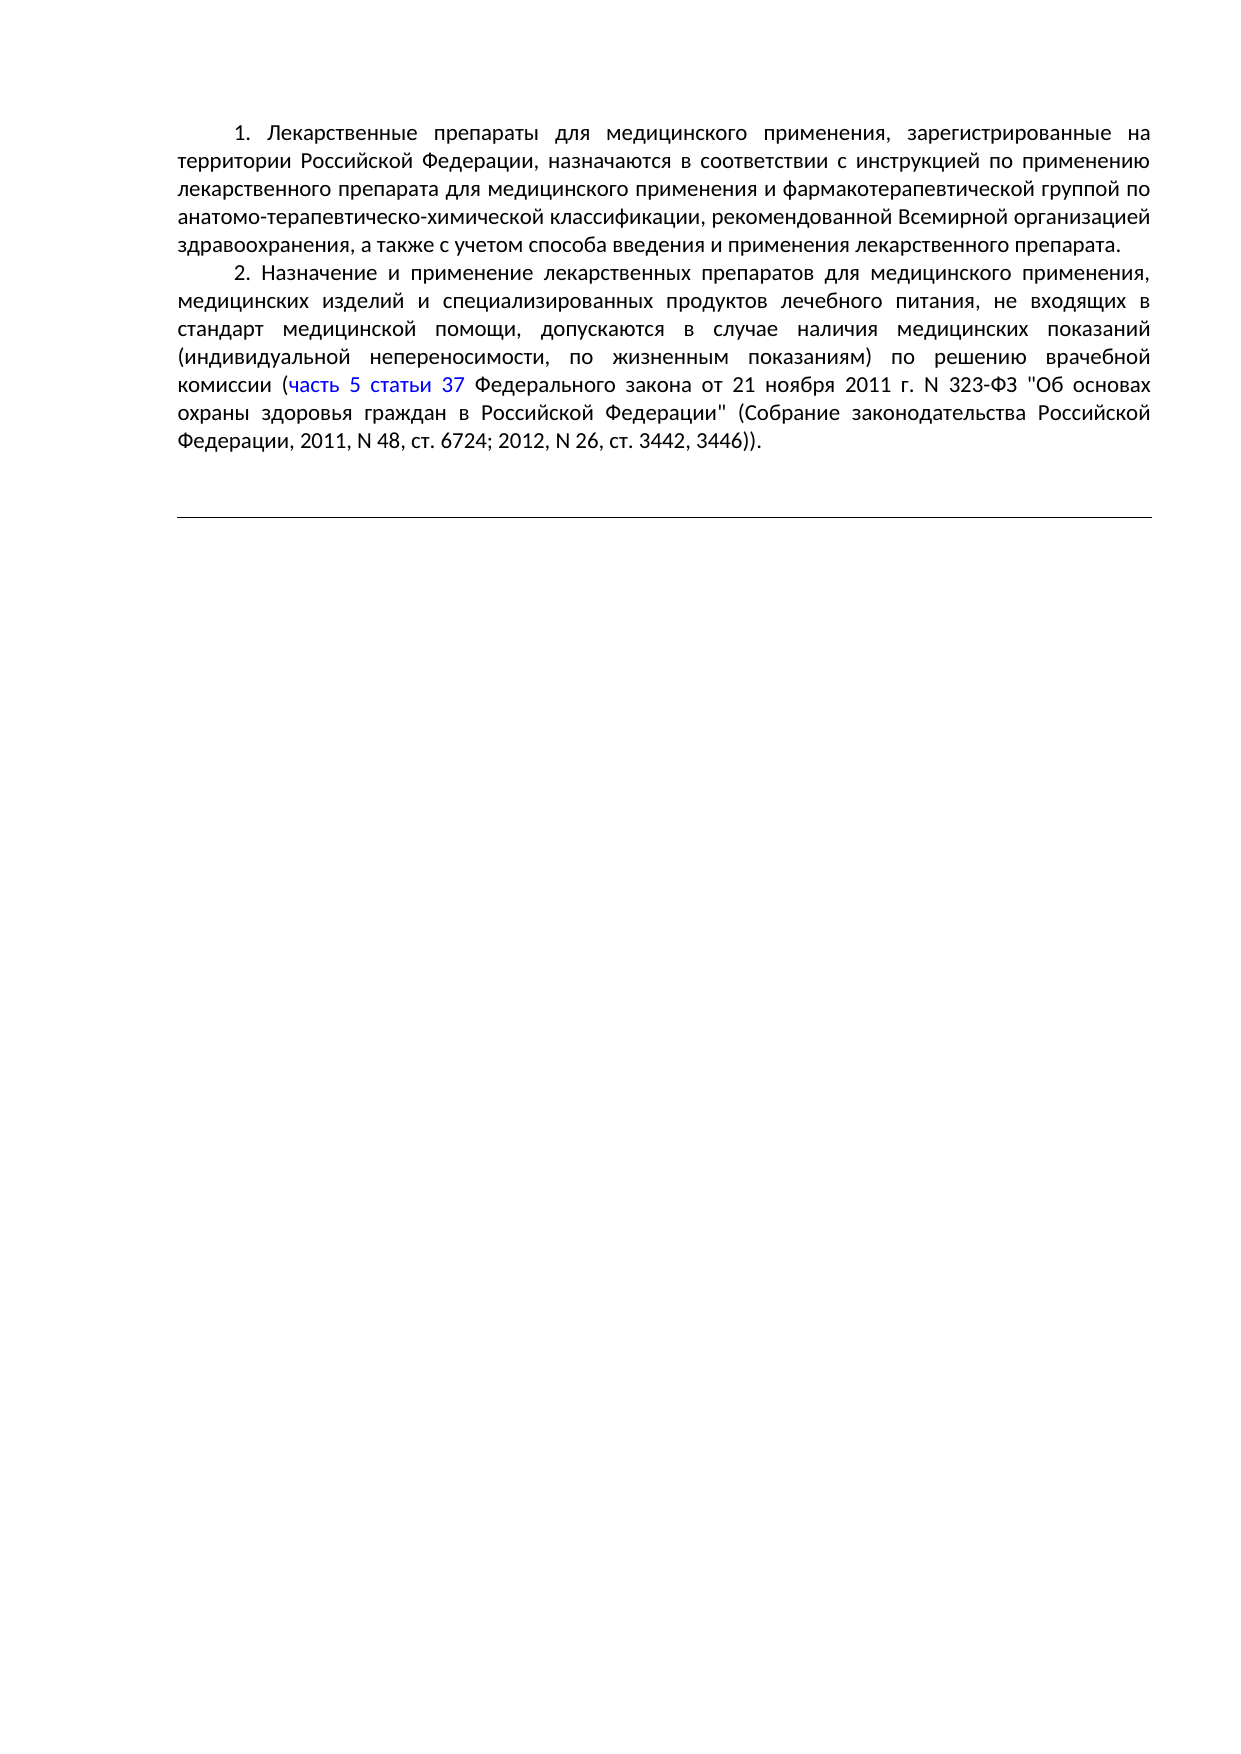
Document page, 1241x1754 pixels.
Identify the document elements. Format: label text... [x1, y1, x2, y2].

text 2. Назначение и применение лекарственных препаратов для медицинского применения, медицинских изделий и специализированных продуктов лечебного питания, не входящих в стандарт медицинской помощи, допускаются в случае наличия медицинских показаний (индивидуальной непереносимости, по жизненным показаниям) по решению врачебной комиссии (часть 5 статьи 37 Федерального закона от 21 ноября 2011 г. N 323-ФЗ "Об основах охраны здоровья граждан в Российской Федерации" (Собрание законодательства Российской Федерации, 2011, N 48, ст. 6724; 2012, N 26, ст. 3442, 3446)). [177, 258, 1152, 454]
text 1. Лекарственные препараты для медицинского применения, зарегистрированные на территории Российской Федерации, назначаются в соответствии с инструкцией по применению лекарственного препарата для медицинского применения и фармакотерапевтической группой по анатомо-терапевтическо-химической классификации, рекомендованной Всемирной организацией здравоохранения, а также с учетом способа введения и применения лекарственного препарата. [177, 118, 1152, 258]
